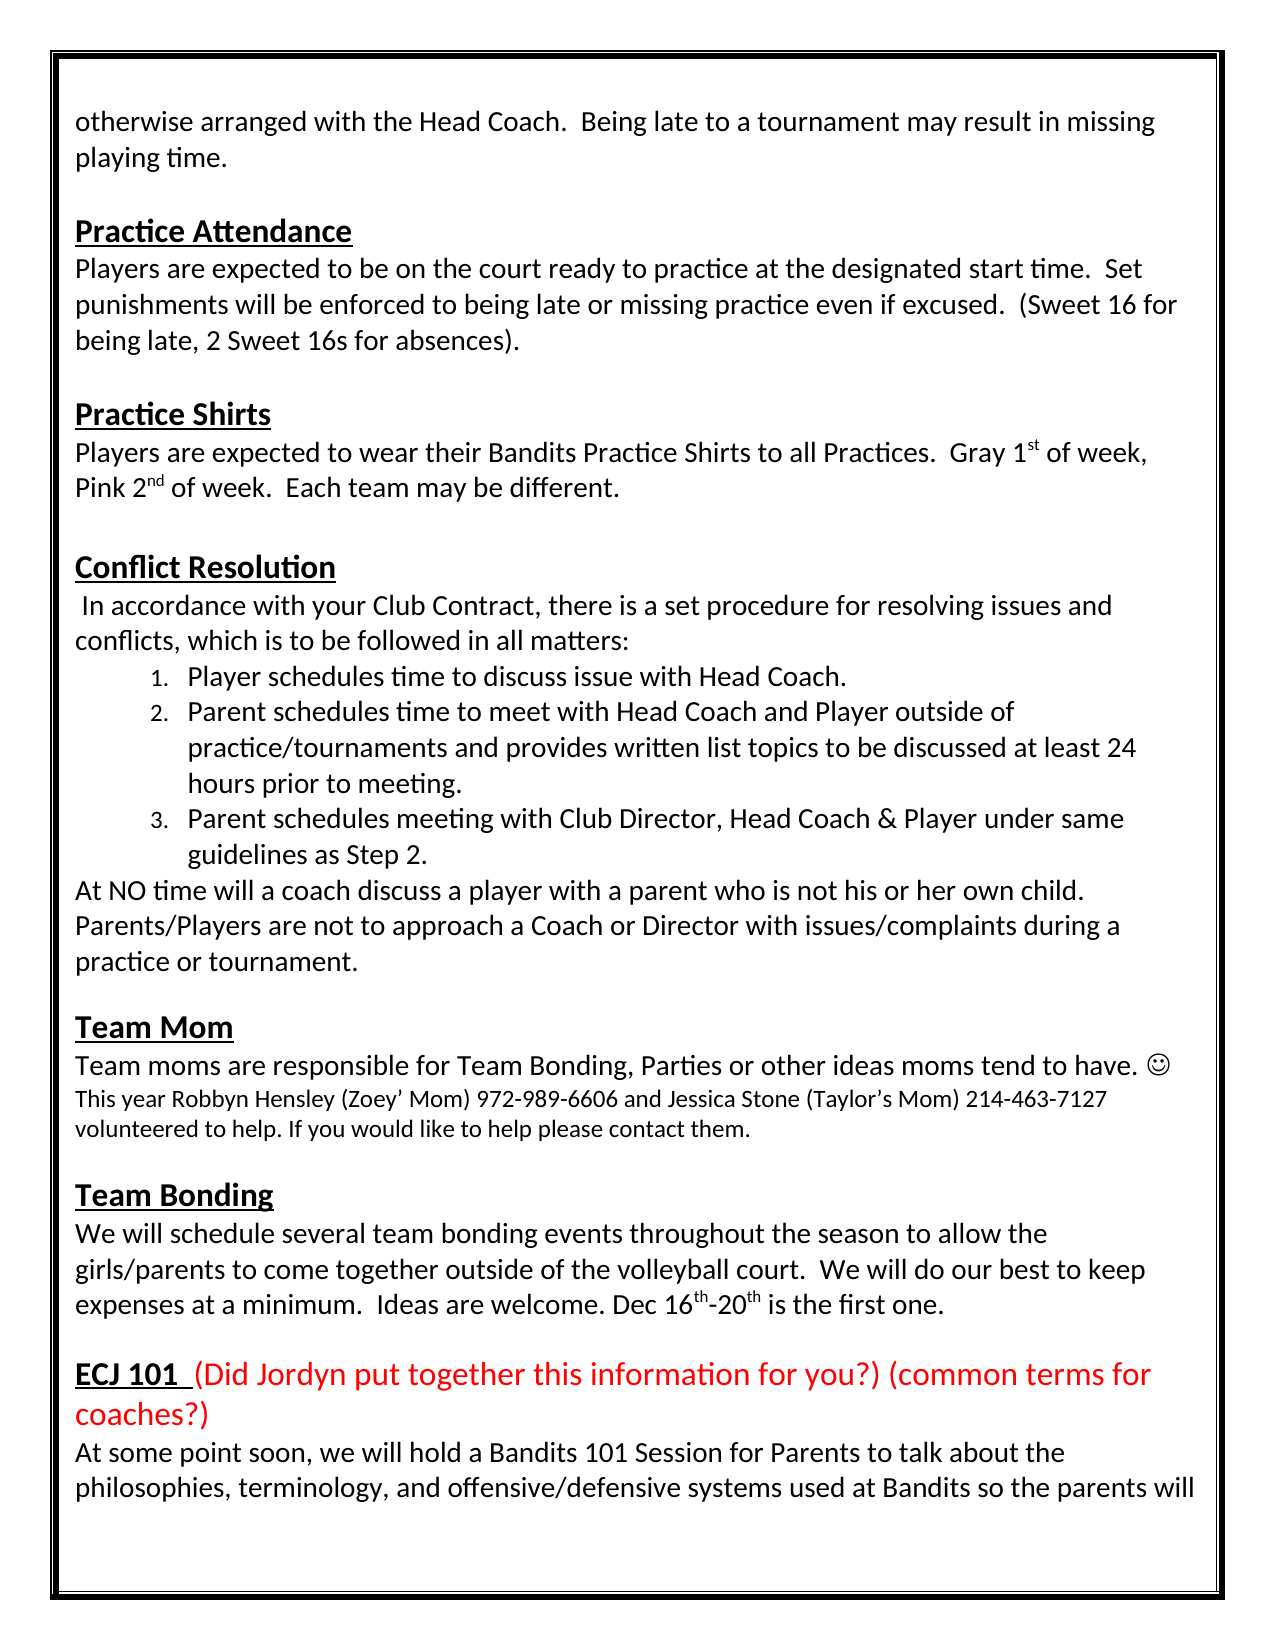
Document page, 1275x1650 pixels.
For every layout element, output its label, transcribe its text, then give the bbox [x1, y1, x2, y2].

list Player schedules time to discuss issue with Head Coach. [150, 658, 1200, 693]
text ECJ 101 (Did Jordyn put together this information for you?) (common terms for coaches?) [75, 1352, 1200, 1434]
text Team Mom [75, 1006, 1200, 1047]
text Practice Attendance [75, 210, 1200, 251]
list Parent schedules meeting with Club Director, Head Coach & Player under same guidelines as Step 2. [150, 800, 1200, 872]
text Conflict Resolution [75, 546, 1200, 587]
text At NO time will a coach discuss a player with a parent who is not his or her own child. Parents/Players are not to approach a Coach or Director with issues/complaints during a practice or tournament. [75, 872, 1200, 978]
text Players are expected to be on the court ready to practice at the designated start time. Set punishments will be enforced to being late or missing practice even if excused. (Sweet 16 for being late, 2 Sweet 16s for absences). [75, 251, 1200, 357]
list Parent schedules time to meet with Head Coach and Player outside of practice/tournaments and provides written list topics to be discussed at least 24 hours prior to meeting. [150, 693, 1200, 800]
text This year Robbyn Hensley (Zoey’ Mom) 972-989-6606 and Jessica Stone (Taylor’s Mom) 214-463-7127 volunteered to help. If you would like to help please contact them. [75, 1083, 1200, 1144]
text Team moms are responsible for Team Bonding, Parties or other ideas moms tend to have. [75, 1047, 1200, 1083]
text Players are expected to wear their Bandits Practice Shirts to all Practices. Gray 1st of week, Pink 2nd of week. Each team may be different. [75, 434, 1200, 505]
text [75, 103, 1200, 174]
text Team Bonding [75, 1174, 1200, 1215]
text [75, 1434, 1200, 1505]
text Practice Shirts [75, 393, 1200, 434]
text In accordance with your Club Contract, there is a set procedure for resolving issues and conflicts, which is to be followed in all matters: [75, 587, 1200, 658]
text We will schedule several team bonding events throughout the season to allow the girls/parents to come together outside of the volleyball court. We will do our best to keep expenses at a minimum. Ideas are welcome. Dec 16th-20th is the first one. [75, 1215, 1200, 1322]
